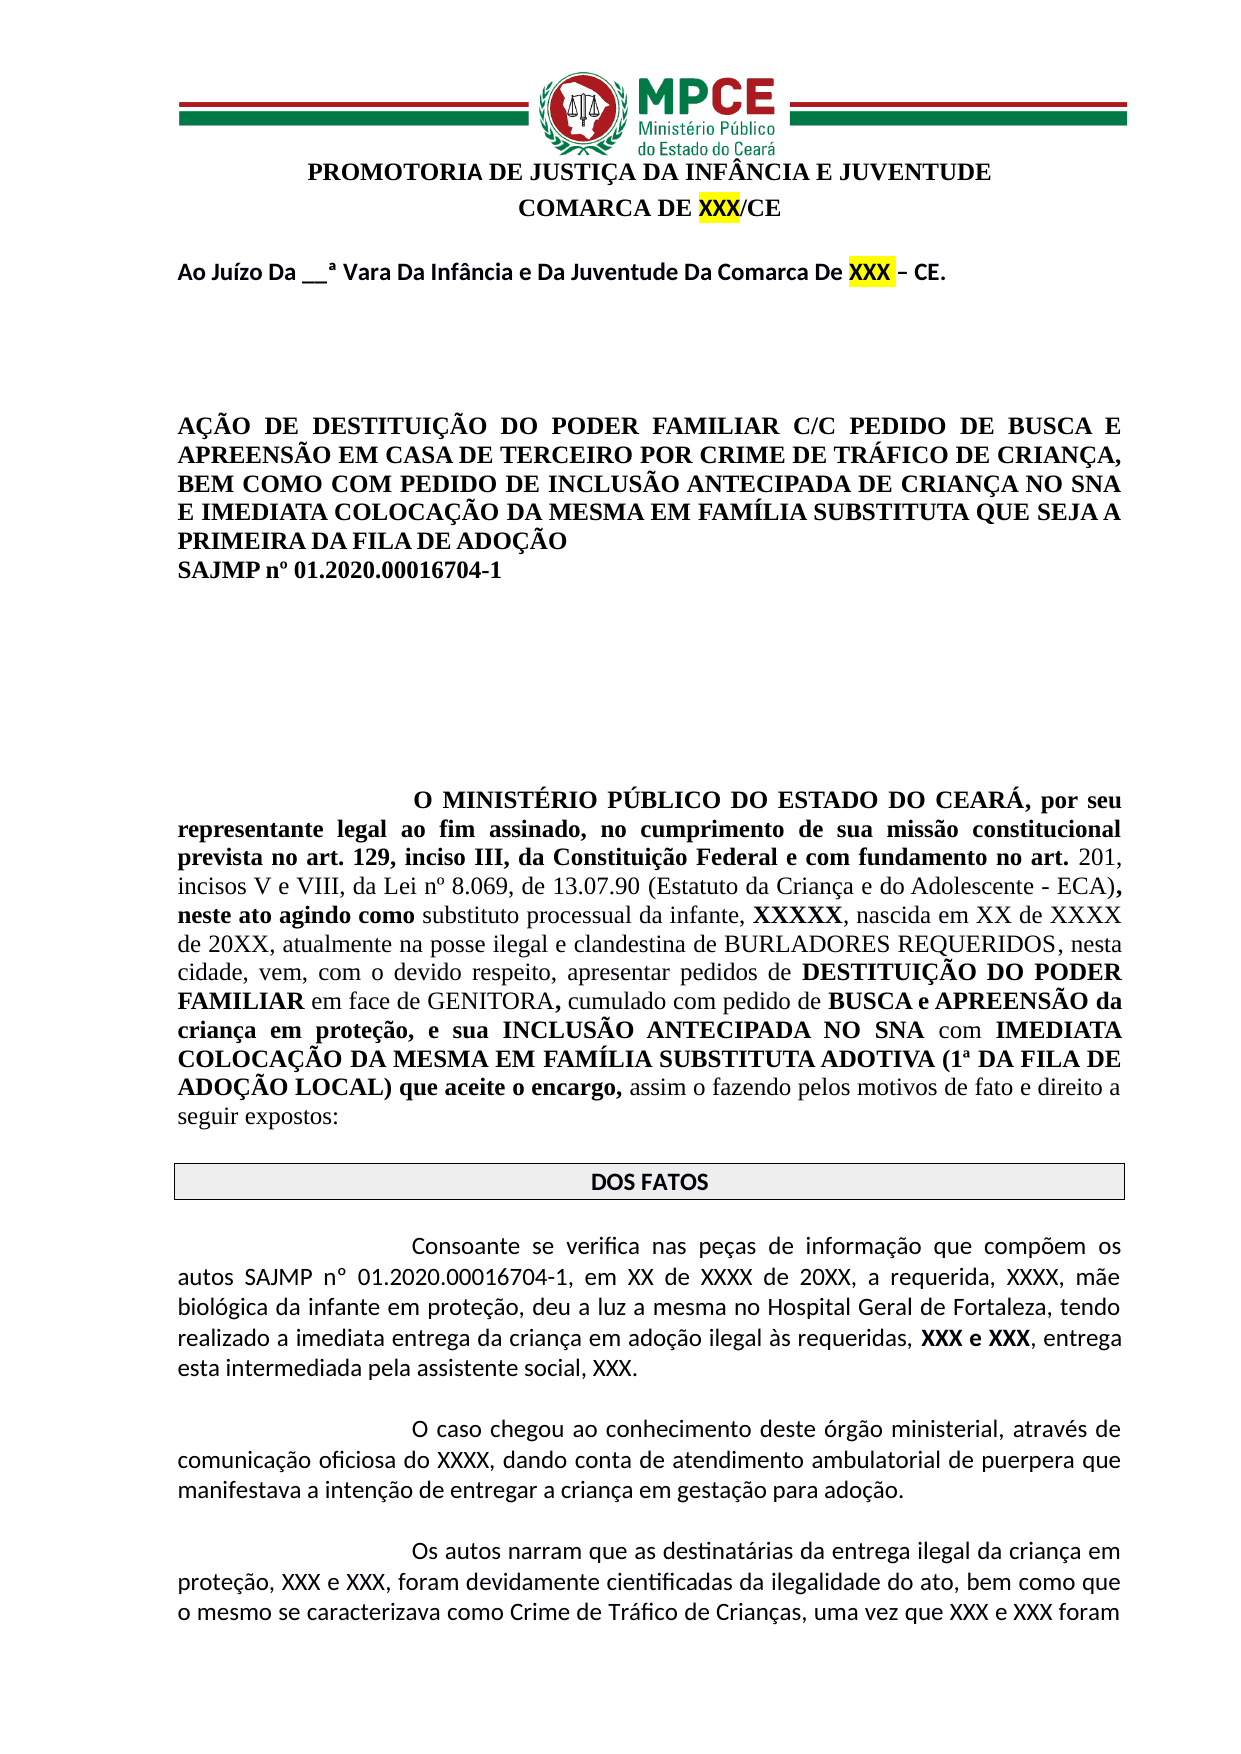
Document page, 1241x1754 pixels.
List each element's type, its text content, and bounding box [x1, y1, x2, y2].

text Ao Juízo Da __ª Vara Da Infância e Da Juventude Da Comarca De XXX – CE. [177, 256, 849, 287]
picture [177, 70, 1128, 156]
text SAJMP nº 01.2020.00016704-1 [177, 555, 1122, 584]
text O caso chegou ao conhecimento deste órgão ministerial, através de comunicação oficiosa do XXXX, dando conta de atendimento ambulatorial de puerpera que manifestava a intenção de entregar a criança em gestação para adoção. [177, 1413, 1122, 1505]
text AÇÃO DE DESTITUIÇÃO DO PODER FAMILIAR C/C PEDIDO DE BUSCA E APREENSÃO EM CASA DE TERCEIRO POR CRIME DE TRÁFICO DE CRIANÇA, BEM COMO COM PEDIDO DE INCLUSÃO ANTECIPADA DE CRIANÇA NO SNA E IMEDIATA COLOCAÇÃO DA MESMA EM FAMÍLIA SUBSTITUTA QUE SEJA A PRIMEIRA DA FILA DE ADOÇÃO [177, 411, 1122, 555]
text O MINISTÉRIO PÚBLICO DO ESTADO DO CEARÁ, por seu representante legal ao fim assinado, no cumprimento de sua missão constitucional prevista no art. 129, inciso III, da Constituição Federal e com fundamento no art. 201, incisos V e VIII, da Lei nº 8.069, de 13.07.90 (Estatuto da Criança e do Adolescente - ECA), neste ato agindo como substituto processual da infante, XXXXX, nascida em XX de XXXX de 20XX, atualmente na posse ilegal e clandestina de BURLADORES REQUERIDOS, nesta cidade, vem, com o devido respeito, apresentar pedidos de DESTITUIÇÃO DO PODER FAMILIAR em face de GENITORA, cumulado com pedido de BUSCA e APREENSÃO da criança em proteção, e sua INCLUSÃO ANTECIPADA NO SNA com IMEDIATA COLOCAÇÃO DA MESMA EM FAMÍLIA SUBSTITUTA ADOTIVA (1ª DA FILA DE ADOÇÃO LOCAL) que aceite o encargo, assim o fazendo pelos motivos de fato e direito a seguir expostos: [177, 785, 1122, 1130]
text DOS FATOS [175, 1164, 1124, 1199]
text Consoante se verifica nas peças de informação que compõem os autos SAJMP nº 01.2020.00016704-1, em XX de XXXX de 20XX, a requerida, XXXX, mãe biológica da infante em proteção, deu a luz a mesma no Hospital Geral de Fortaleza, tendo realizado a imediata entrega da criança em adoção ilegal às requeridas, XXX e XXX, entrega esta intermediada pela assistente social, XXX. [177, 1230, 1122, 1383]
text Ao Juízo Da __ª Vara Da Infância e Da Juventude Da Comarca De XXX – CE. [896, 256, 1122, 287]
